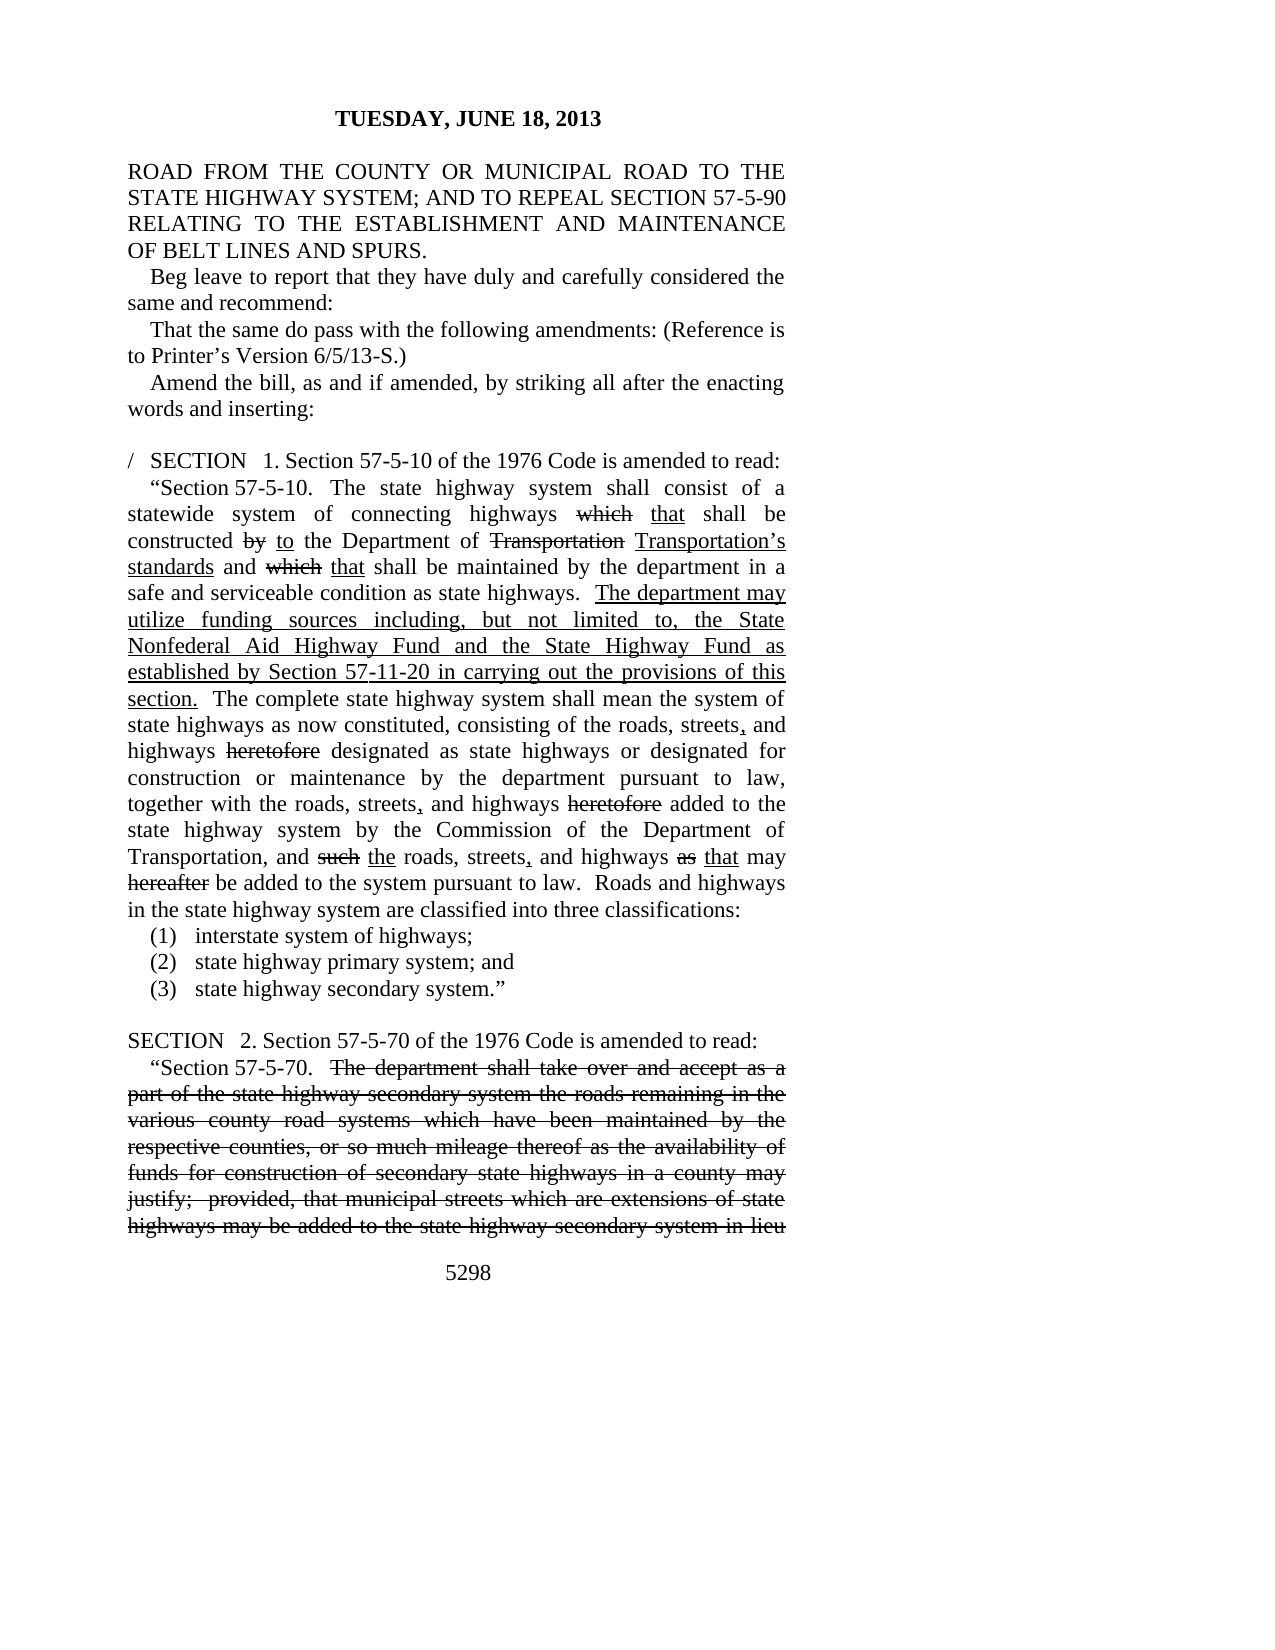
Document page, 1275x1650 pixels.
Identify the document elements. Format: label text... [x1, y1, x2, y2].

text “Section 57-5-10. The state highway system shall consist of a statewide system of connecting highways which that shall be constructed by to the Department of Transportation Transportation’s standards and which that shall be maintained by the department in a safe and serviceable condition as state highways. The department may utilize funding sources including, but not limited to, the State Nonfederal Aid Highway Fund and the State Highway Fund as established by Section 57-11-20 in carrying out the provisions of this section. The complete state highway system shall mean the system of state highways as now constituted, consisting of the roads, streets, and highways heretofore designated as state highways or designated for construction or maintenance by the department pursuant to law, together with the roads, streets, and highways heretofore added to the state highway system by the Commission of the Department of Transportation, and such the roads, streets, and highways as that may hereafter be added to the system pursuant to law. Roads and highways in the state highway system are classified into three classifications: [127, 682, 786, 922]
text “Section 57-5-10. The state highway system shall consist of a statewide system of connecting highways which that shall be constructed by to the Department of Transportation Transportation’s standards and which that shall be maintained by the department in a safe and serviceable condition as state highways. The department may utilize funding sources including, but not limited to, the State Nonfederal Aid Highway Fund and the State Highway Fund as established by Section 57-11-20 in carrying out the provisions of this section. The complete state highway system shall mean the system of state highways as now constituted, consisting of the roads, streets, and highways heretofore designated as state highways or designated for construction or maintenance by the department pursuant to law, together with the roads, streets, and highways heretofore added to the state highway system by the Commission of the Department of Transportation, and such the roads, streets, and highways as that may hereafter be added to the system pursuant to law. Roads and highways in the state highway system are classified into three classifications: [127, 474, 786, 655]
text Beg leave to report that they have duly and carefully considered the same and recommend: [127, 263, 786, 316]
text That the same do pass with the following amendments: (Reference is to Printer’s Version 6/5/13-S.) [127, 316, 786, 368]
text (2) state highway primary system; and [127, 948, 786, 975]
text Amend the bill, as and if amended, by striking all after the enacting words and inserting: [127, 368, 786, 421]
text (1) interstate system of highways; [127, 922, 786, 948]
text / SECTION 1. Section 57-5-10 of the 1976 Code is amended to read: [127, 448, 786, 474]
text SECTION 2. Section 57-5-70 of the 1976 Code is amended to read: [127, 1027, 786, 1054]
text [127, 158, 786, 263]
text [127, 1175, 786, 1226]
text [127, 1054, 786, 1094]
text (3) state highway secondary system.” [127, 975, 786, 1001]
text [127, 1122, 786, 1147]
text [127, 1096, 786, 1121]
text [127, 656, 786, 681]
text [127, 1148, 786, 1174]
